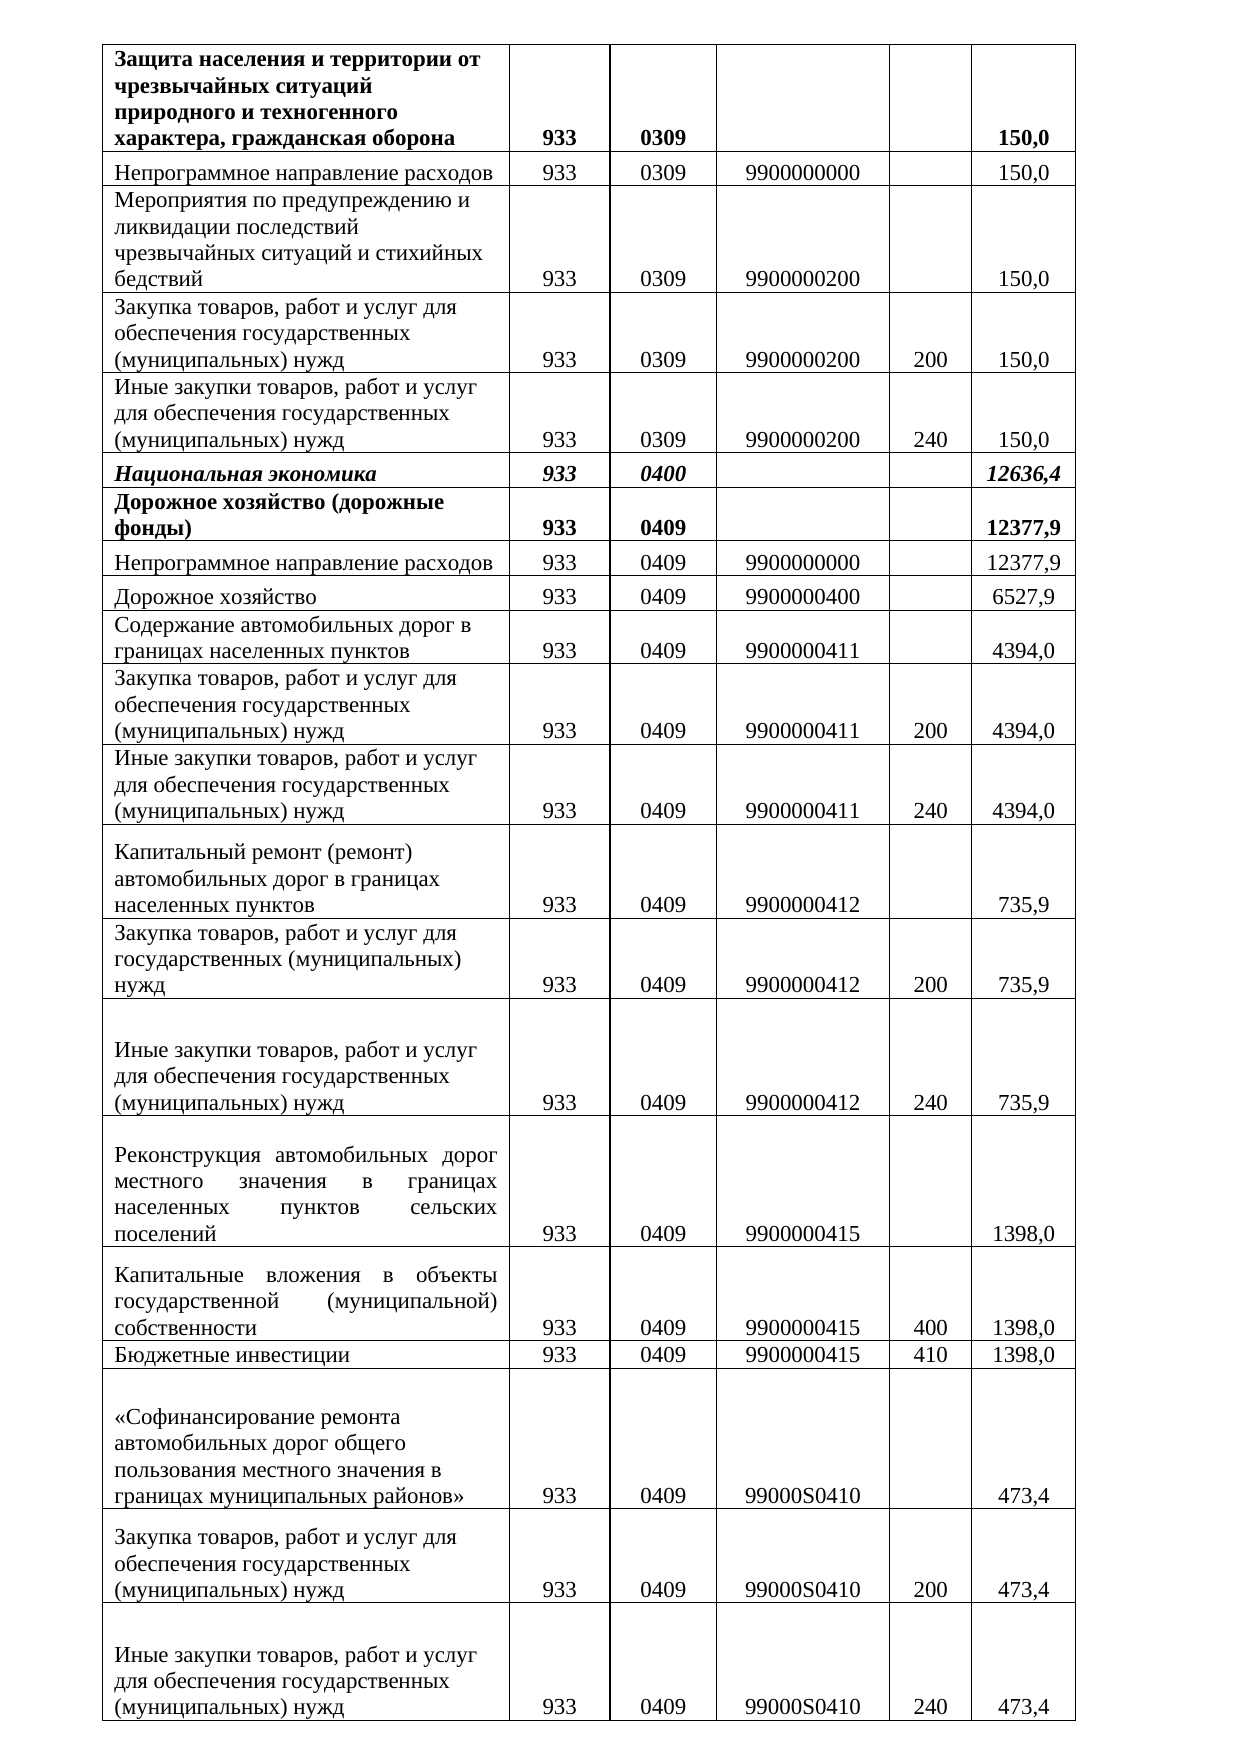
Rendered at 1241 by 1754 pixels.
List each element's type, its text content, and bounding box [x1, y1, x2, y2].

table_cell 933 [510, 1247, 609, 1340]
table_cell 933 [510, 152, 609, 185]
table_cell [717, 453, 889, 487]
table_cell Бюджетные инвестиции [103, 1341, 509, 1367]
table_cell Реконструкция автомобильных дорог местного значения в границах населенных пунктов сельских поселений [103, 1116, 509, 1246]
table_cell Непрограммное направление расходов [103, 541, 509, 575]
table_cell 200 [890, 919, 971, 998]
table_cell 150,0 [972, 373, 1075, 452]
table_cell Непрограммное направление расходов [103, 152, 509, 185]
table_cell Иные закупки товаров, работ и услуг для обеспечения государственных (муниципальных) нужд [103, 745, 509, 823]
table_cell Содержание автомобильных дорог в границах населенных пунктов [103, 611, 509, 663]
table_cell 0409 [611, 1341, 716, 1367]
table_cell 240 [890, 373, 971, 452]
table_cell 0309 [611, 152, 716, 185]
table_cell 0409 [611, 664, 716, 743]
table_cell 4394,0 [972, 745, 1075, 823]
table_cell 473,4 [972, 1369, 1075, 1508]
table_cell 200 [890, 664, 971, 743]
table_cell 150,0 [972, 45, 1075, 151]
table_cell 0409 [611, 488, 716, 540]
table_cell [890, 541, 971, 575]
table_cell 1398,0 [972, 1341, 1075, 1367]
table_cell 4394,0 [972, 664, 1075, 743]
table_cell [103, 1509, 509, 1602]
table_cell [890, 453, 971, 487]
table_cell 933 [510, 186, 609, 292]
table_cell [890, 45, 971, 151]
table_cell 200 [890, 293, 971, 372]
table_cell 735,9 [972, 825, 1075, 917]
table_cell 0409 [611, 745, 716, 823]
table_cell 1398,0 [972, 1116, 1075, 1246]
table_cell 0309 [611, 186, 716, 292]
table_cell 933 [510, 1369, 609, 1508]
table_cell 933 [510, 293, 609, 372]
table_cell 99000S0410 [717, 1603, 889, 1720]
table_cell 933 [510, 1341, 609, 1367]
table_cell Иные закупки товаров, работ и услуг для обеспечения государственных (муниципальных) нужд [103, 373, 509, 452]
table_cell 0409 [611, 541, 716, 575]
table_cell 933 [510, 664, 609, 743]
table_cell Дорожное хозяйство (дорожные фонды) [103, 488, 509, 540]
table_cell 410 [890, 1341, 971, 1367]
table_cell 0409 [611, 611, 716, 663]
table_cell [890, 611, 971, 663]
table_cell 0400 [611, 453, 716, 487]
table_cell 933 [510, 825, 609, 917]
table_cell 933 [510, 576, 609, 609]
table_cell 0309 [611, 293, 716, 372]
table_cell 9900000412 [717, 999, 889, 1115]
table_cell 933 [510, 1603, 609, 1720]
table_cell 9900000200 [717, 186, 889, 292]
table_cell 473,4 [972, 1603, 1075, 1720]
table_cell 933 [510, 1116, 609, 1246]
table_cell 9900000200 [717, 373, 889, 452]
table_cell 150,0 [972, 186, 1075, 292]
table_cell 0309 [611, 373, 716, 452]
table_cell 240 [890, 745, 971, 823]
table_cell 9900000415 [717, 1247, 889, 1340]
table_cell 0409 [611, 1509, 716, 1602]
table_cell 9900000000 [717, 152, 889, 185]
table_cell 12636,4 [972, 453, 1075, 487]
table_cell 933 [510, 488, 609, 540]
table_cell Закупка товаров, работ и услуг для обеспечения государственных (муниципальных) нужд [103, 664, 509, 743]
table_cell 9900000412 [717, 919, 889, 998]
table_cell 9900000400 [717, 576, 889, 609]
table_cell 933 [510, 541, 609, 575]
table_cell 240 [890, 999, 971, 1115]
table_cell 4394,0 [972, 611, 1075, 663]
table_cell 0409 [611, 1603, 716, 1720]
table_cell 933 [510, 919, 609, 998]
table_cell [890, 1369, 971, 1508]
table_cell [717, 488, 889, 540]
table_cell 0409 [611, 825, 716, 917]
table_cell Дорожное хозяйство [103, 576, 509, 609]
table_cell 933 [510, 45, 609, 151]
table_cell 150,0 [972, 152, 1075, 185]
table_cell 9900000415 [717, 1116, 889, 1246]
table_cell 9900000415 [717, 1341, 889, 1367]
table_cell [890, 825, 971, 917]
table_cell 9900000411 [717, 745, 889, 823]
table_cell 1398,0 [972, 1247, 1075, 1340]
table_cell 9900000200 [717, 293, 889, 372]
table_cell «Софинансирование ремонта автомобильных дорог общего пользования местного значения в границах муниципальных районов» [103, 1369, 509, 1508]
table_cell 9900000411 [717, 611, 889, 663]
table_cell [717, 45, 889, 151]
table_cell 99000S0410 [717, 1369, 889, 1508]
table_cell 933 [510, 611, 609, 663]
table_cell 200 [890, 1509, 971, 1602]
table_cell Закупка товаров, работ и услуг для государственных (муниципальных) нужд [103, 919, 509, 998]
table_cell 9900000412 [717, 825, 889, 917]
table_cell Национальная экономика [103, 453, 509, 487]
table_cell 0409 [611, 1116, 716, 1246]
table_cell [890, 488, 971, 540]
table_cell 0409 [611, 919, 716, 998]
table_cell Мероприятия по предупреждению и ликвидации последствий чрезвычайных ситуаций и стихийных бедствий [103, 186, 509, 292]
table_cell [890, 186, 971, 292]
table_cell 473,4 [972, 1509, 1075, 1602]
table_cell 933 [510, 1509, 609, 1602]
table_cell 9900000411 [717, 664, 889, 743]
table_cell 12377,9 [972, 488, 1075, 540]
table_cell [890, 1116, 971, 1246]
table_cell 933 [510, 999, 609, 1115]
table_cell 933 [510, 453, 609, 487]
table_cell 933 [510, 373, 609, 452]
table_cell 400 [890, 1247, 971, 1340]
table_cell 240 [890, 1603, 971, 1720]
table_cell 150,0 [972, 293, 1075, 372]
table_cell 0409 [611, 576, 716, 609]
table_cell [890, 152, 971, 185]
table_cell Иные закупки товаров, работ и услуг для обеспечения государственных (муниципальных) нужд [103, 1603, 509, 1720]
table_cell Капитальные вложения в объекты государственной (муниципальной) собственности [103, 1247, 509, 1340]
table_cell 0409 [611, 1247, 716, 1340]
table_cell 0409 [611, 999, 716, 1115]
table_cell 0309 [611, 45, 716, 151]
table_cell 0409 [611, 1369, 716, 1508]
table_cell 99000S0410 [717, 1509, 889, 1602]
table_cell [890, 576, 971, 609]
table_cell 735,9 [972, 999, 1075, 1115]
table_cell Капитальный ремонт (ремонт) автомобильных дорог в границах населенных пунктов [103, 825, 509, 917]
table_cell Закупка товаров, работ и услуг для обеспечения государственных (муниципальных) нужд [103, 293, 509, 372]
table_cell 933 [510, 745, 609, 823]
table_cell 9900000000 [717, 541, 889, 575]
table_cell 12377,9 [972, 541, 1075, 575]
table_cell Защита населения и территории от чрезвычайных ситуаций природного и техногенного характера, гражданская оборона [103, 45, 509, 151]
table_cell 6527,9 [972, 576, 1075, 609]
table_cell 735,9 [972, 919, 1075, 998]
table_cell Иные закупки товаров, работ и услуг для обеспечения государственных (муниципальных) нужд [103, 999, 509, 1115]
